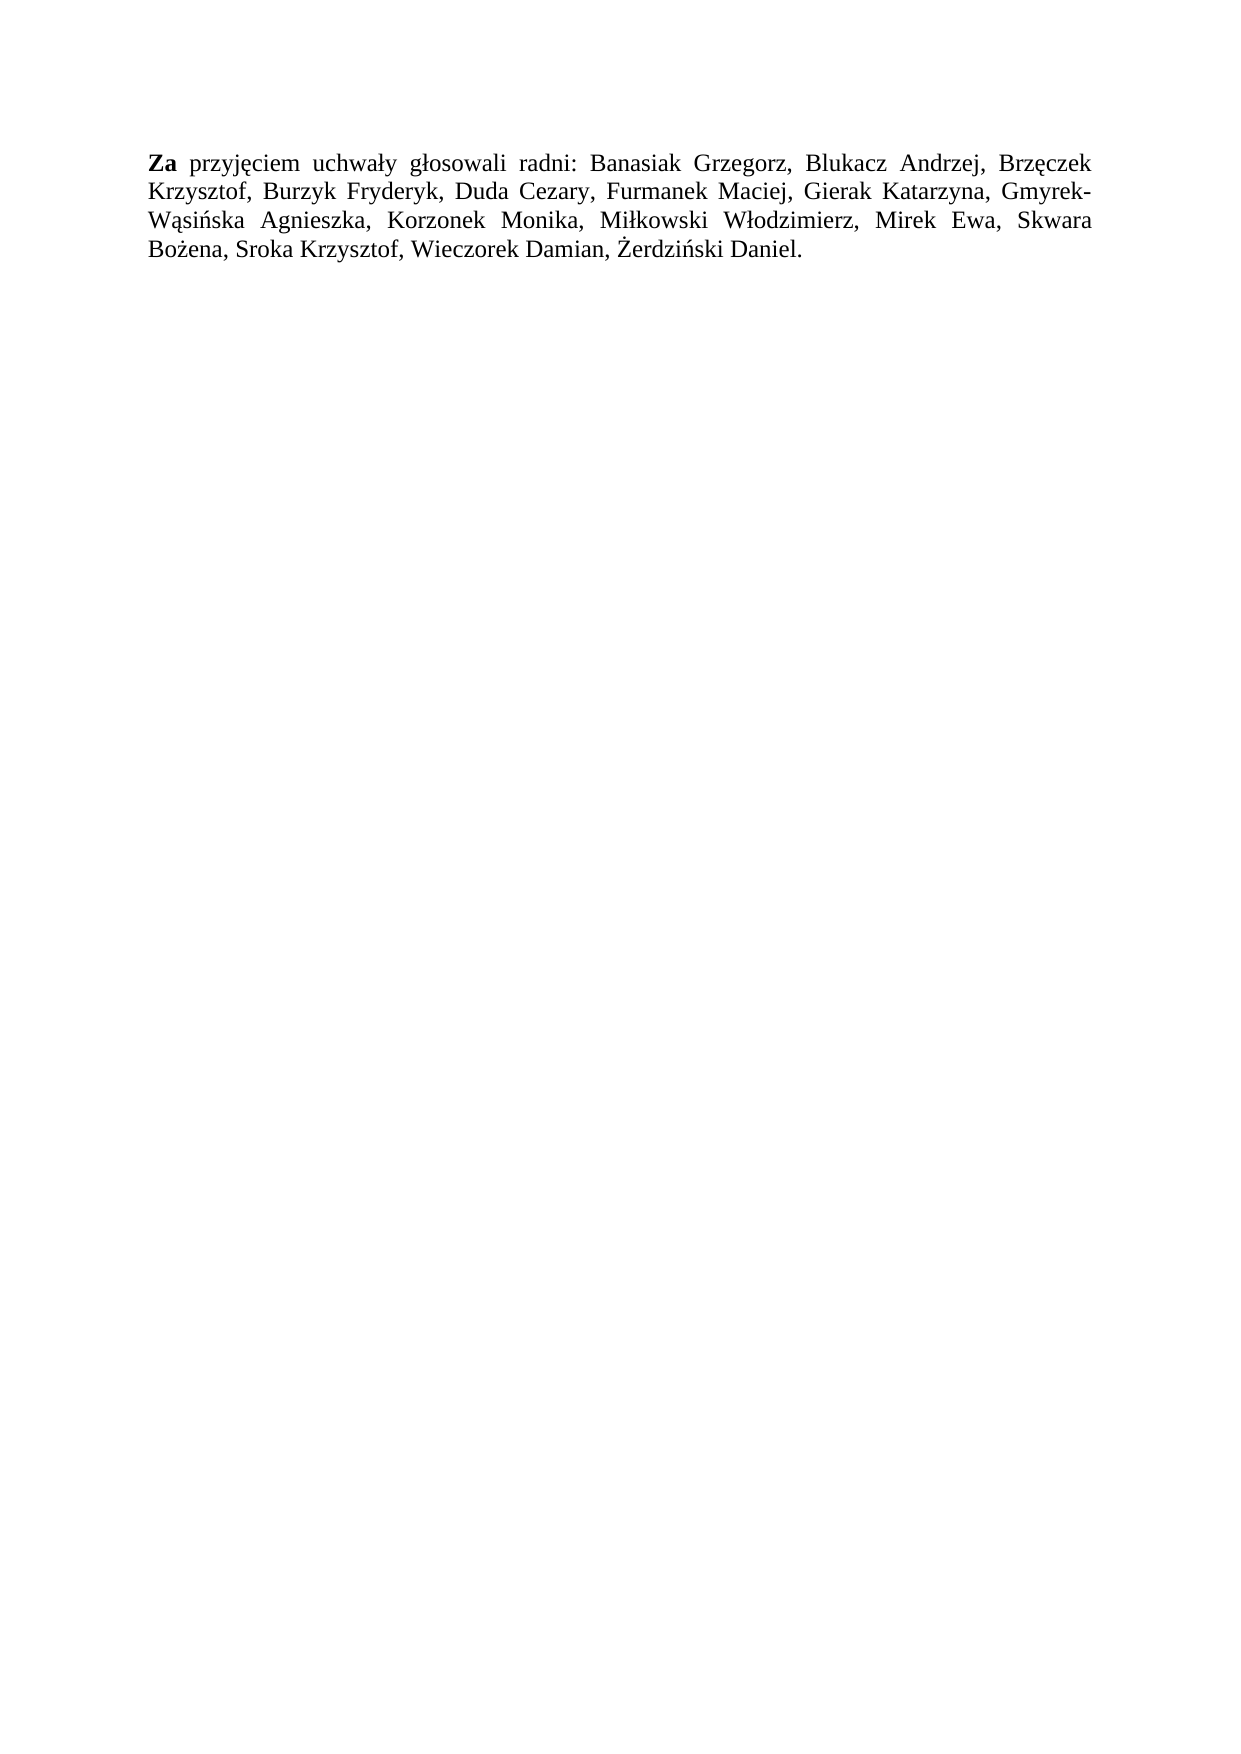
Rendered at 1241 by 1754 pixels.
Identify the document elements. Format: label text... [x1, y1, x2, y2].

text Za przyjęciem uchwały głosowali radni: Banasiak Grzegorz, Blukacz Andrzej, Brzęczek Krzysztof, Burzyk Fryderyk, Duda Cezary, Furmanek Maciej, Gierak Katarzyna, Gmyrek-Wąsińska Agnieszka, Korzonek Monika, Miłkowski Włodzimierz, Mirek Ewa, Skwara Bożena, Sroka Krzysztof, Wieczorek Damian, Żerdziński Daniel. [148, 148, 1093, 263]
